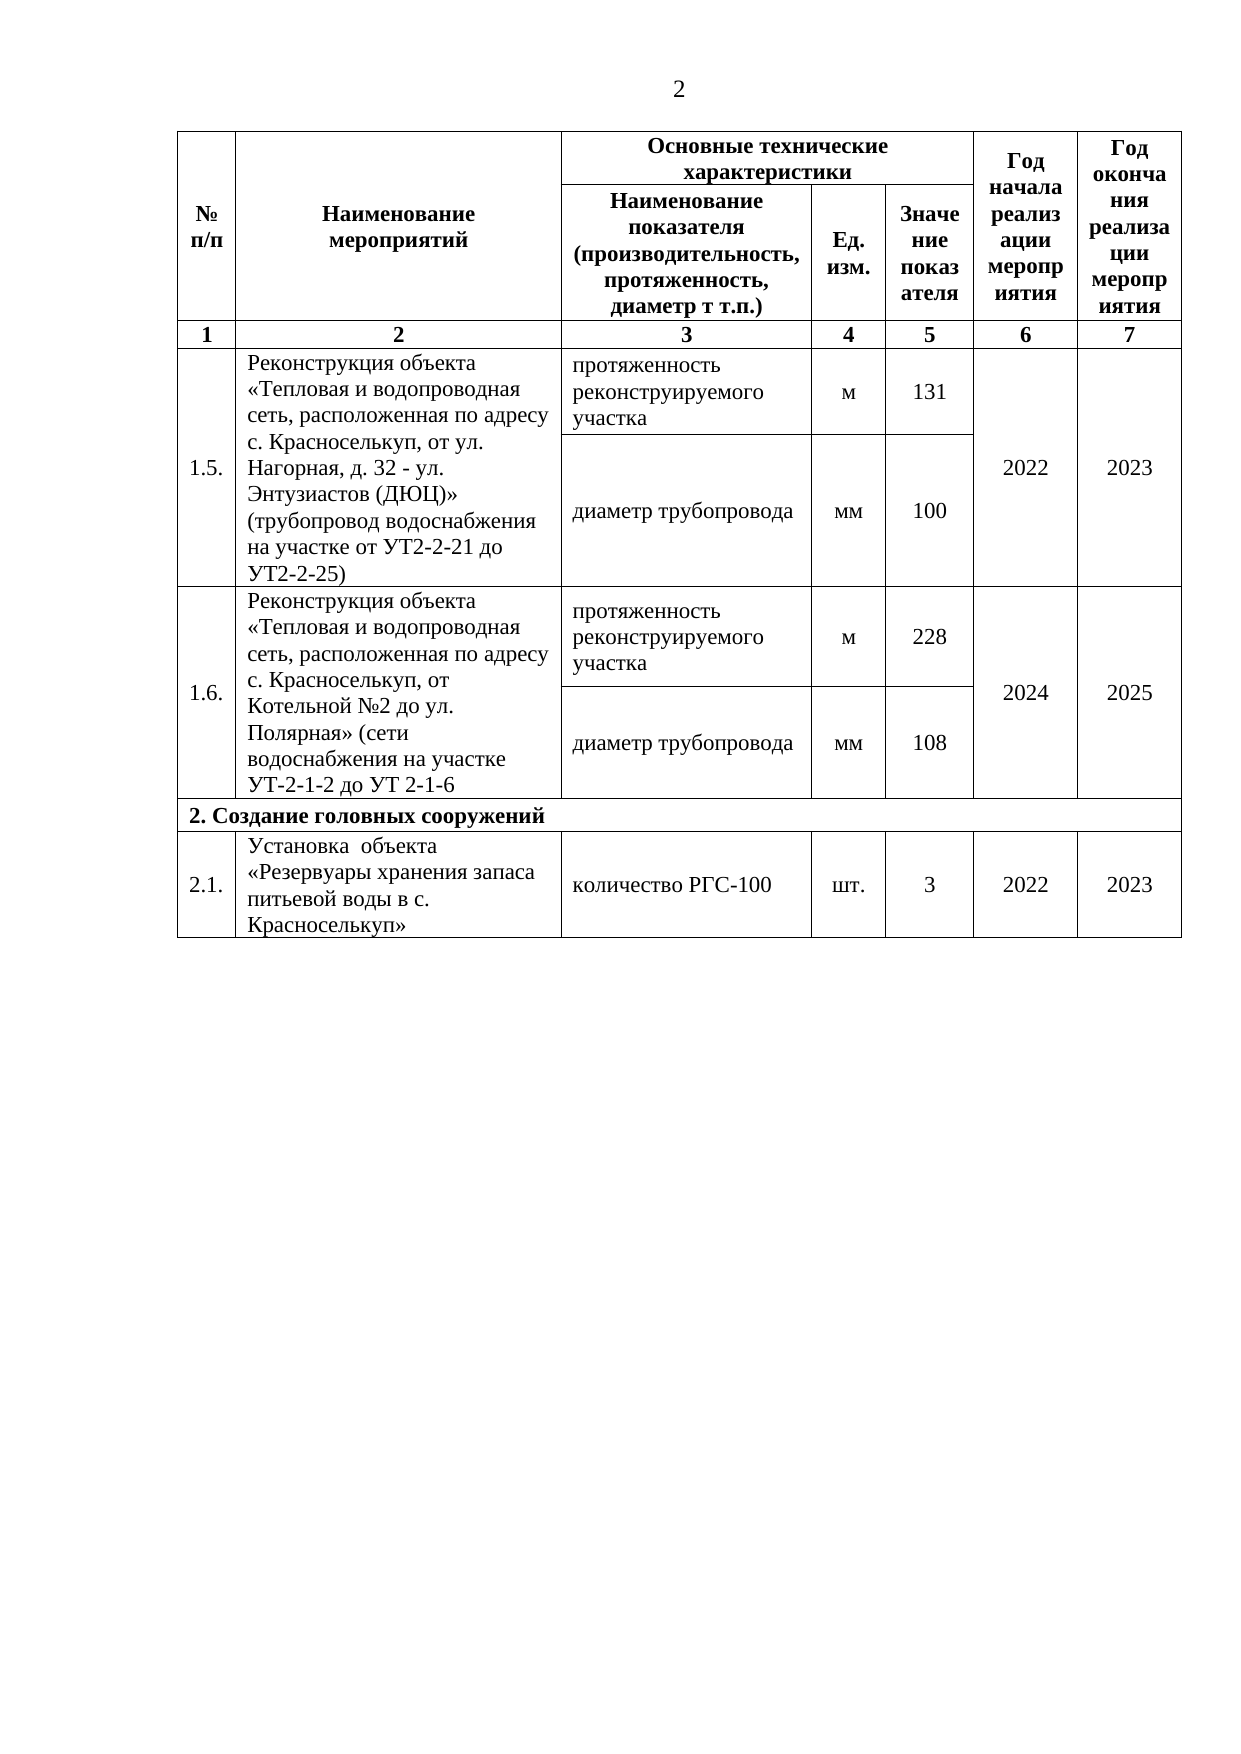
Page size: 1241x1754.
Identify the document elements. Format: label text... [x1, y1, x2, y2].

table_cell мм [812, 687, 885, 798]
table_cell 2023 [1078, 349, 1181, 586]
table_cell мм [812, 435, 885, 586]
table_cell 1.6. [178, 587, 235, 798]
table_header Основные технические характеристики [562, 132, 973, 184]
table_cell 2 [236, 321, 561, 348]
table_cell 2.1. [178, 832, 235, 937]
table_cell 3 [886, 832, 973, 937]
table_cell 131 [886, 349, 973, 433]
table_cell 2022 [974, 832, 1077, 937]
table_cell протяженность реконструируемого участка [562, 349, 811, 433]
table_cell 7 [1078, 321, 1181, 348]
table_cell м [812, 349, 885, 433]
table_header Год начала реализации мероприятия [974, 132, 1077, 320]
table_cell 2025 [1078, 587, 1181, 798]
table_cell 2023 [1078, 832, 1181, 937]
table_cell количество РГС-100 [562, 832, 811, 937]
table_header Год окончания реализации мероприятия [1078, 132, 1181, 320]
table_cell 108 [886, 687, 973, 798]
table_cell 3 [562, 321, 811, 348]
table_cell диаметр трубопровода [562, 687, 811, 798]
table_cell 6 [974, 321, 1077, 348]
table_cell диаметр трубопровода [562, 435, 811, 586]
table_cell Наименование показателя (производительность, протяженность, диаметр т т.п.) [562, 185, 811, 320]
table_cell 2024 [974, 587, 1077, 798]
table_cell протяженность реконструируемого участка [562, 587, 811, 686]
table_header Наименование мероприятий [236, 132, 561, 320]
table_cell Реконструкция объекта «Тепловая и водопроводная сеть, расположенная по адресу с. Красноселькуп, от ул. Нагорная, д. 32 - ул. Энтузиастов (ДЮЦ)» (трубопровод водоснабжения на участке от УТ2-2-21 до УТ2-2-25) [236, 349, 561, 586]
table_cell м [812, 587, 885, 686]
table_cell Значение показателя [886, 185, 973, 320]
table_cell 1.5. [178, 349, 235, 586]
table_cell Реконструкция объекта «Тепловая и водопроводная сеть, расположенная по адресу с. Красноселькуп, от Котельной №2 до ул. Полярная» (сети водоснабжения на участке УТ-2-1-2 до УТ 2-1-6 [236, 587, 561, 798]
table_cell 5 [886, 321, 973, 348]
table_cell Ед. изм. [812, 185, 885, 320]
table_cell 228 [886, 587, 973, 686]
table_cell 4 [812, 321, 885, 348]
table_cell 100 [886, 435, 973, 586]
table_cell Установка объекта «Резервуары хранения запаса питьевой воды в с. Красноселькуп» [236, 832, 561, 937]
table_cell 1 [178, 321, 235, 348]
table_header № п/п [178, 132, 235, 320]
table_cell шт. [812, 832, 885, 937]
table_cell 2022 [974, 349, 1077, 586]
table_cell 2. Создание головных сооружений [178, 799, 1181, 831]
